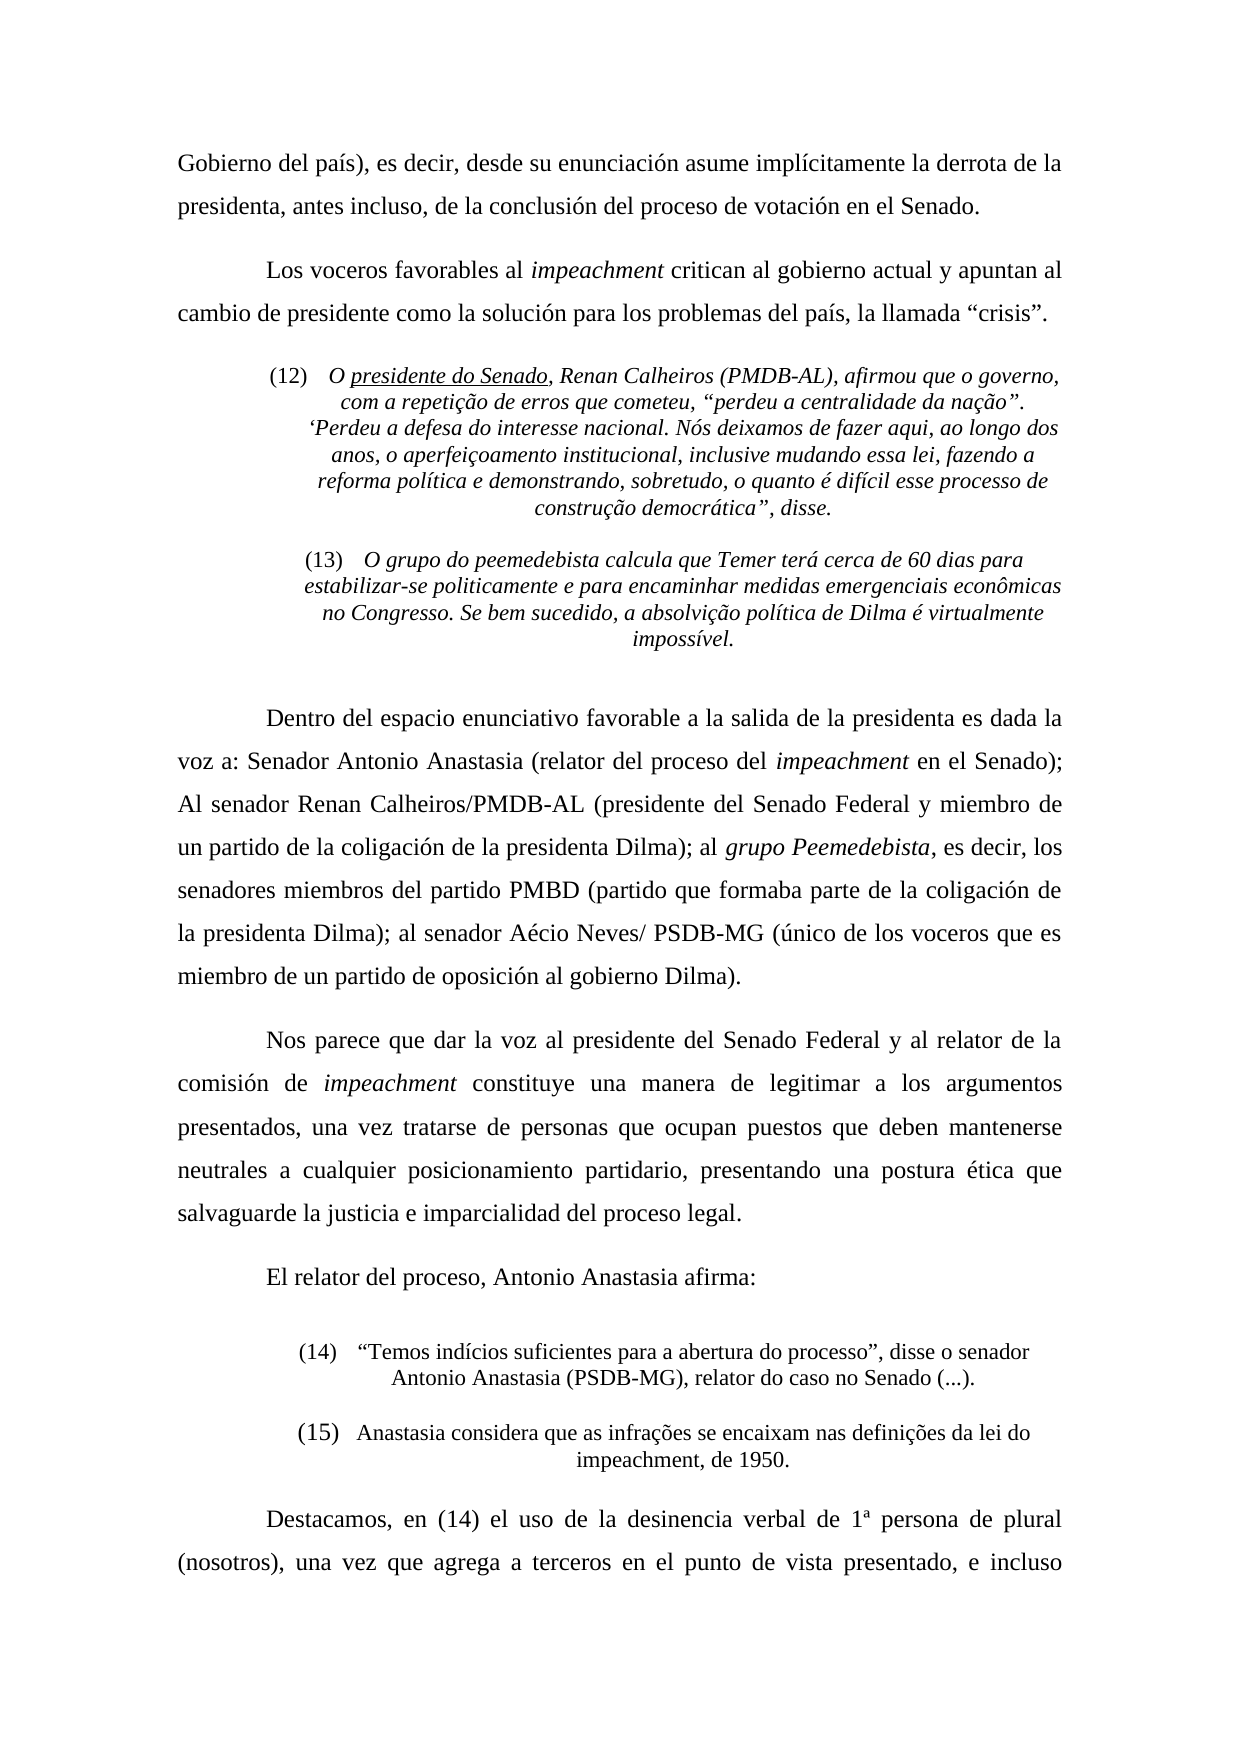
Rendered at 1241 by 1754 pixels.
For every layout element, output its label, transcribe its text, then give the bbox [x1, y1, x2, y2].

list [177, 1504, 1063, 1576]
list “Temos indícios suficientes para a abertura do processo”, disse o senador Antonio Anastasia (PSDB-MG), relator do caso no Senado (...). [266, 1338, 1063, 1391]
text Dentro del espacio enunciativo favorable a la salida de la presidenta es dada la voz a: Senador Antonio Anastasia (relator del proceso del impeachment en el Senado); Al senador Renan Calheiros/PMDB-AL (presidente del Senado Federal y miembro de un partido de la coligación de la presidenta Dilma); al grupo Peemedebista, es decir, los senadores miembros del partido PMBD (partido que formaba parte de la coligación de la presidenta Dilma); al senador Aécio Neves/ PSDB-MG (único de los voceros que es miembro de un partido de oposición al gobierno Dilma). [177, 703, 1063, 990]
list O grupo do peemedebista calcula que Temer terá cerca de 60 dias para estabilizar-se politicamente e para encaminhar medidas emergenciais econômicas no Congresso. Se bem sucedido, a absolvição política de Dilma é virtualmente impossível. [266, 546, 1063, 652]
list Anastasia considera que as infrações se encaixam nas definições da lei do impeachment, de 1950. [266, 1417, 1063, 1472]
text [177, 148, 1063, 219]
list El relator del proceso, Antonio Anastasia afirma: [177, 1262, 1063, 1291]
list O presidente do Senado, Renan Calheiros (PMDB-AL), afirmou que o governo, com a repetição de erros que cometeu, “perdeu a centralidade da nação”. ‘Perdeu a defesa do interesse nacional. Nós deixamos de fazer aqui, ao longo dos anos, o aperfeiçoamento institucional, inclusive mudando essa lei, fazendo a reforma política e demonstrando, sobretudo, o quanto é difícil esse processo de construção democrática”, disse. [266, 362, 1063, 520]
text Los voceros favorables al impeachment critican al gobierno actual y apuntan al cambio de presidente como la solución para los problemas del país, la llamada “crisis”. [177, 255, 1063, 327]
text Nos parece que dar la voz al presidente del Senado Federal y al relator de la comisión de impeachment constituye una manera de legitimar a los argumentos presentados, una vez tratarse de personas que ocupan puestos que deben mantenerse neutrales a cualquier posicionamiento partidario, presentando una postura ética que salvaguarde la justicia e imparcialidad del proceso legal. [177, 1025, 1063, 1227]
